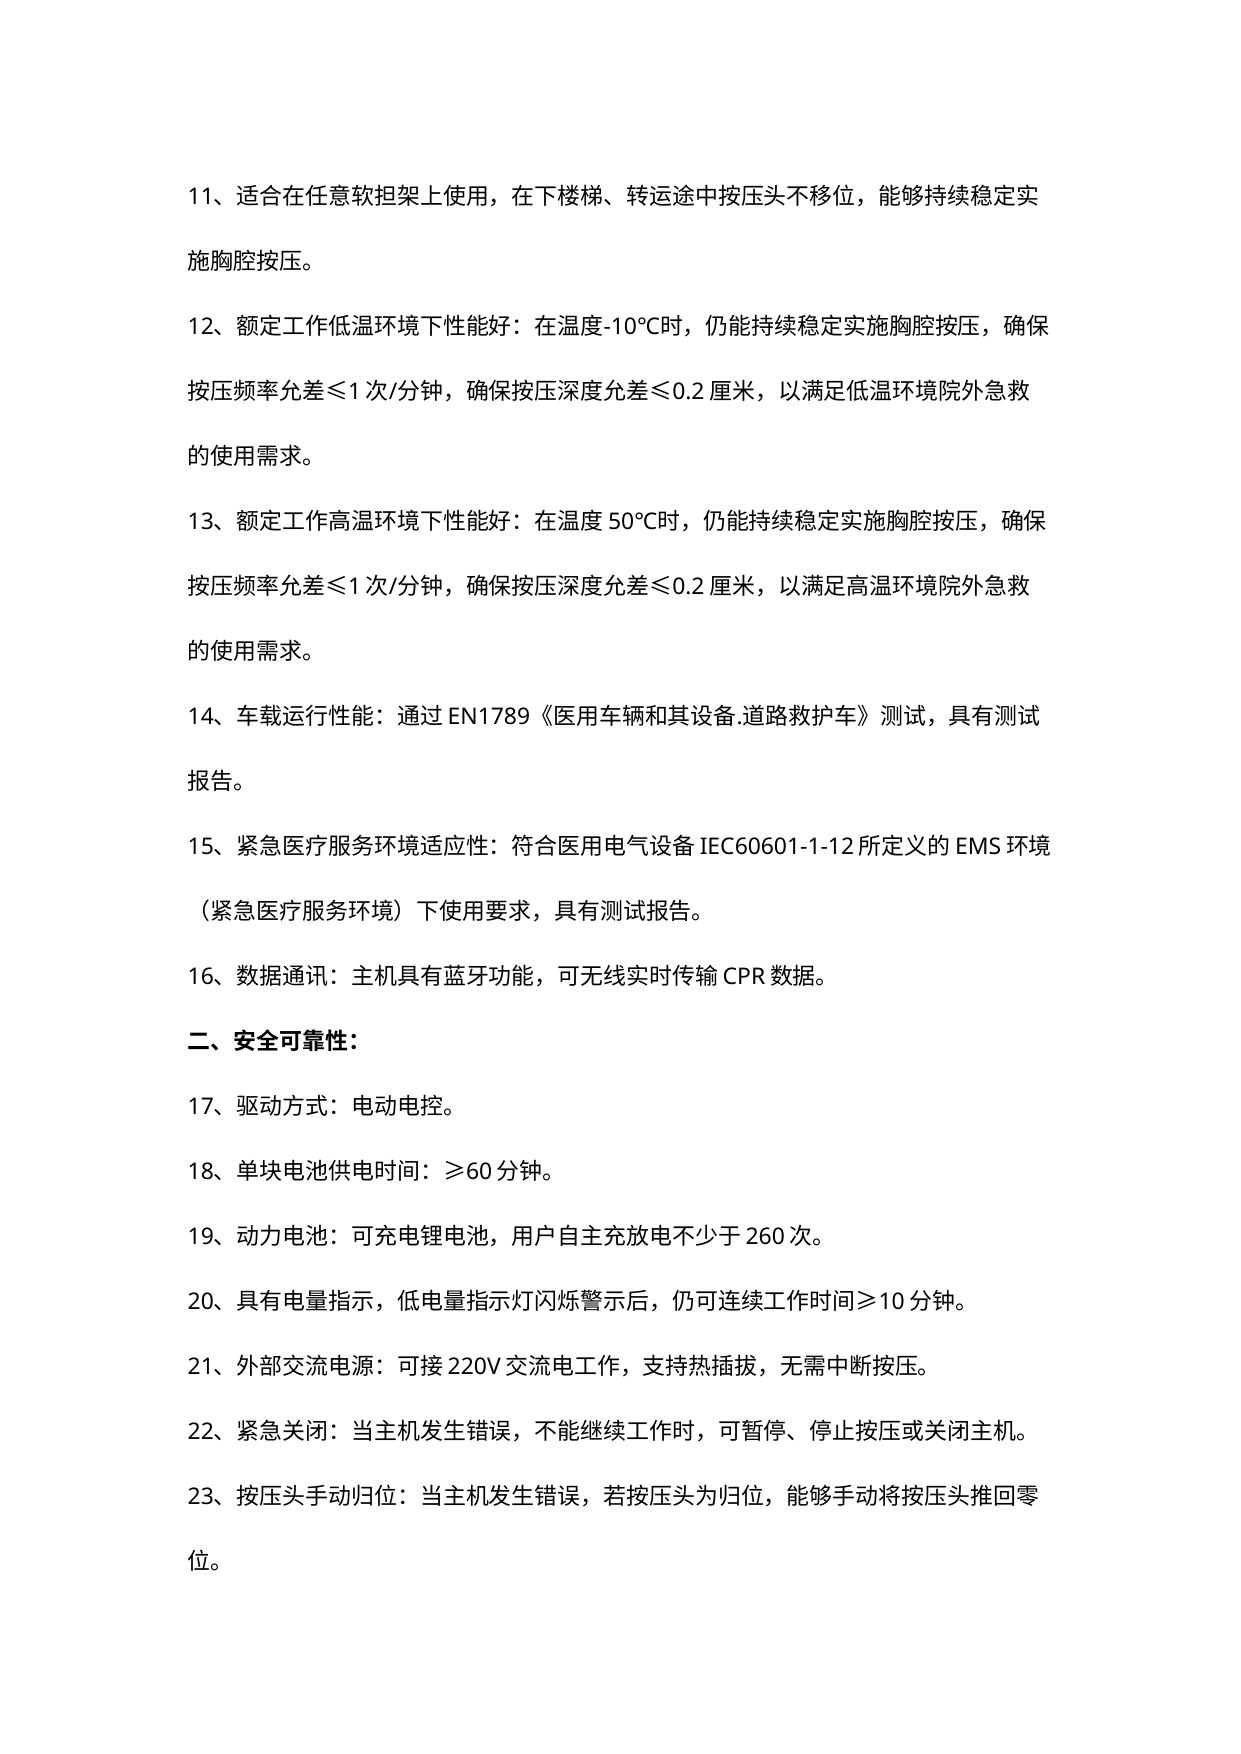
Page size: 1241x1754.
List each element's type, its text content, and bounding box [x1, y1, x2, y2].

text 20、具有电量指示，低电量指示灯闪烁警示后，仍可连续工作时间≥10分钟。 [187, 1267, 1053, 1332]
text 21、外部交流电源：可接220V交流电工作，支持热插拔，无需中断按压。 [187, 1332, 1053, 1397]
text 二、安全可靠性： [187, 1007, 1053, 1072]
text 22、紧急关闭：当主机发生错误，不能继续工作时，可暂停、停止按压或关闭主机。 [187, 1397, 1053, 1462]
text 11、适合在任意软担架上使用，在下楼梯、转运途中按压头不移位，能够持续稳定实施胸腔按压。 [187, 162, 1053, 292]
text 19、动力电池：可充电锂电池，用户自主充放电不少于260次。 [187, 1202, 1053, 1267]
text 17、驱动方式：电动电控。 [187, 1072, 1053, 1137]
text 23、按压头手动归位：当主机发生错误，若按压头为归位，能够手动将按压头推回零位。 [187, 1462, 1053, 1592]
text 13、额定工作高温环境下性能好：在温度50℃时，仍能持续稳定实施胸腔按压，确保按压频率允差≤1次/分钟，确保按压深度允差≤0.2厘米，以满足高温环境院外急救的使用需求。 [187, 487, 1053, 682]
text 16、数据通讯：主机具有蓝牙功能，可无线实时传输CPR数据。 [187, 942, 1053, 1007]
text 18、单块电池供电时间：≥60分钟。 [187, 1137, 1053, 1202]
text 12、额定工作低温环境下性能好：在温度-10℃时，仍能持续稳定实施胸腔按压，确保按压频率允差≤1次/分钟，确保按压深度允差≤0.2厘米，以满足低温环境院外急救的使用需求。 [187, 292, 1053, 487]
text 15、紧急医疗服务环境适应性：符合医用电气设备IEC60601-1-12所定义的EMS环境（紧急医疗服务环境）下使用要求，具有测试报告。 [187, 812, 1053, 942]
text 14、车载运行性能：通过EN1789《医用车辆和其设备.道路救护车》测试，具有测试报告。 [187, 682, 1053, 812]
